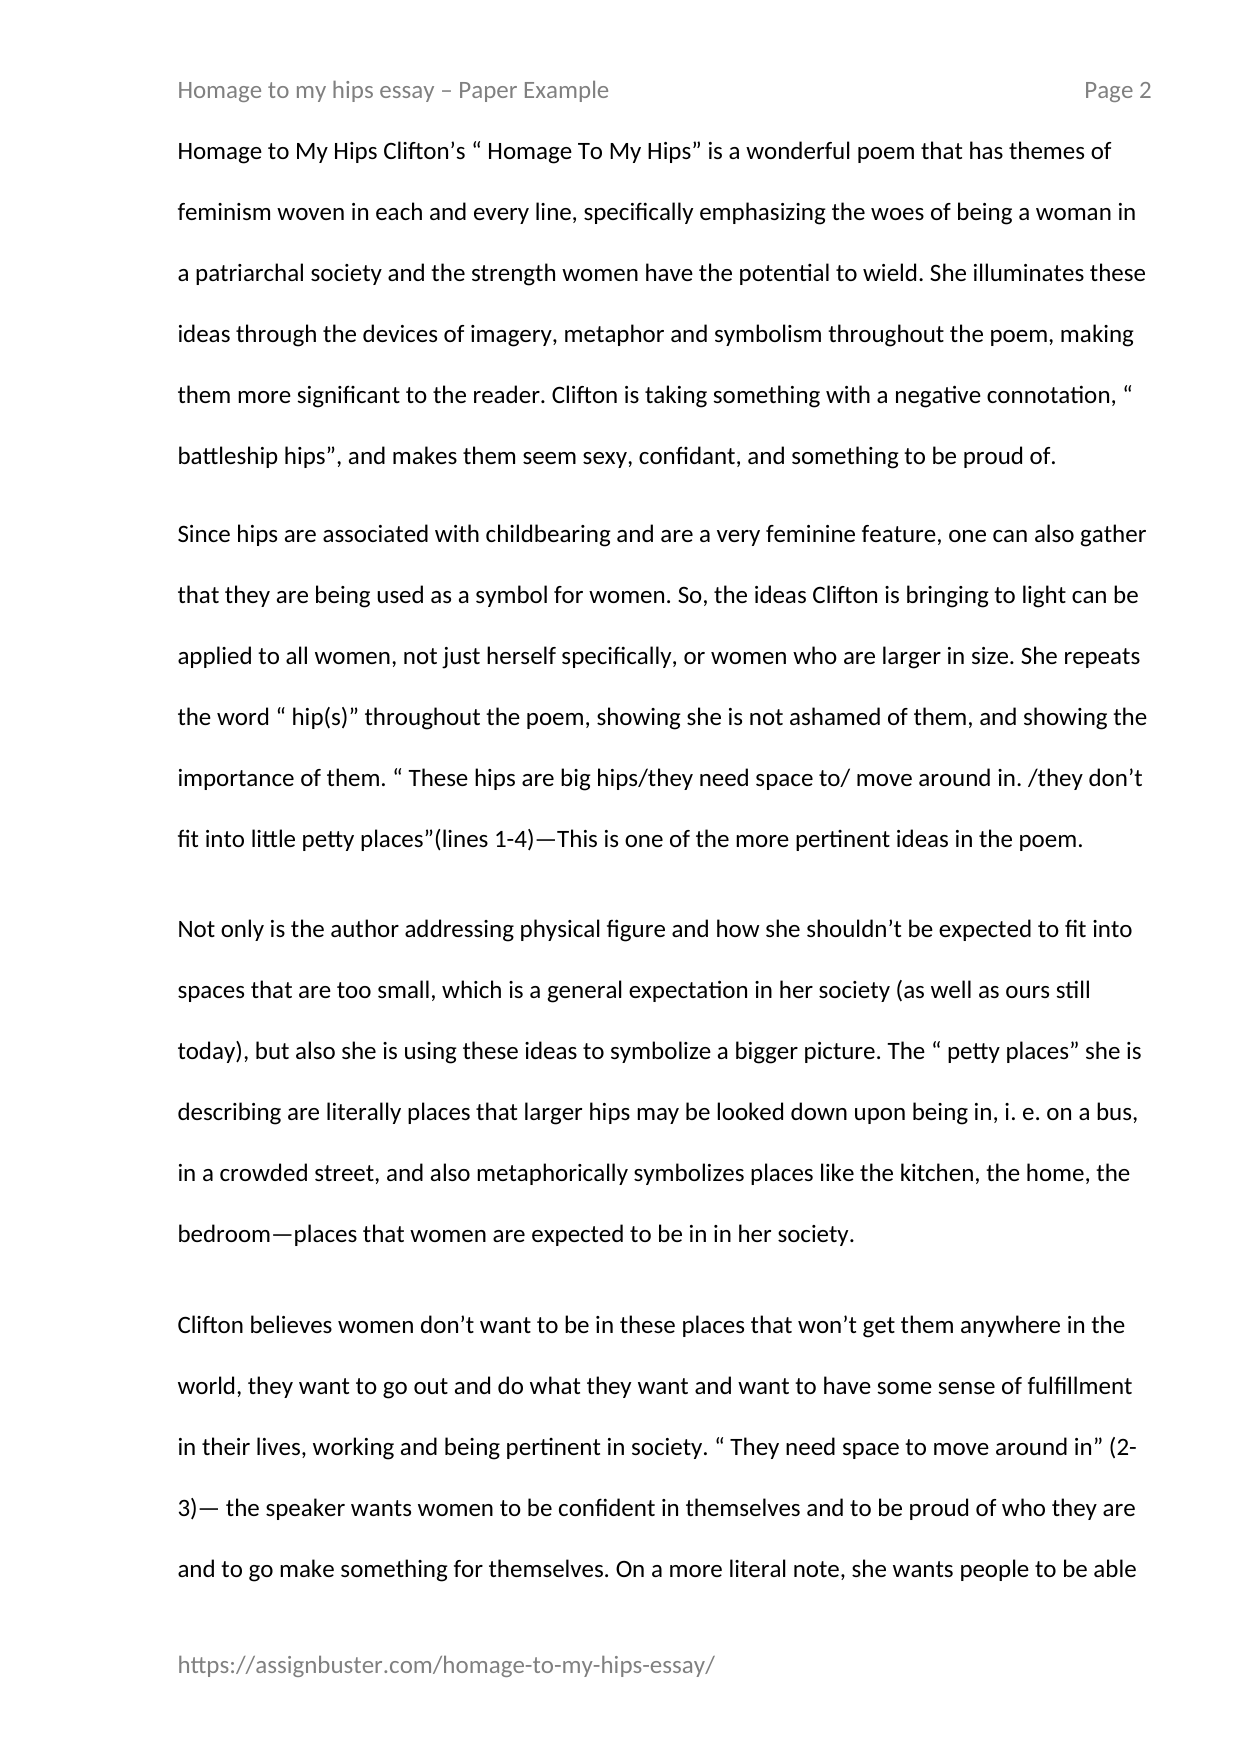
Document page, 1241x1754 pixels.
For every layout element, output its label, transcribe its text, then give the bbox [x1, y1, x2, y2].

text Not only is the author addressing physical figure and how she shouldn’t be expected to fit into spaces that are too small, which is a general expectation in her society (as well as ours still today), but also she is using these ideas to symbolize a bigger picture. The “ petty places” she is describing are literally places that larger hips may be looked down upon being in, i. e. on a bus, in a crowded street, and also metaphorically symbolizes places like the kitchen, the home, the bedroom—places that women are expected to be in in her society. [177, 913, 1152, 1249]
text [177, 1309, 1152, 1584]
text Homage to My Hips Clifton’s “ Homage To My Hips” is a wonderful poem that has themes of feminism woven in each and every line, specifically emphasizing the woes of being a woman in a patriarchal society and the strength women have the potential to wield. She illuminates these ideas through the devices of imagery, metaphor and symbolism throughout the poem, making them more significant to the reader. Clifton is taking something with a negative connotation, “ battleship hips”, and makes them seem sexy, confidant, and something to be proud of. [177, 135, 1152, 471]
text Since hips are associated with childbearing and are a very feminine feature, one can also gather that they are being used as a symbol for women. So, the ideas Clifton is bringing to light can be applied to all women, not just herself specifically, or women who are larger in size. She repeats the word “ hip(s)” throughout the poem, showing she is not ashamed of them, and showing the importance of them. “ These hips are big hips/they need space to/ move around in. /they don’t fit into little petty places”(lines 1-4)—This is one of the more pertinent ideas in the poem. [177, 518, 1152, 853]
